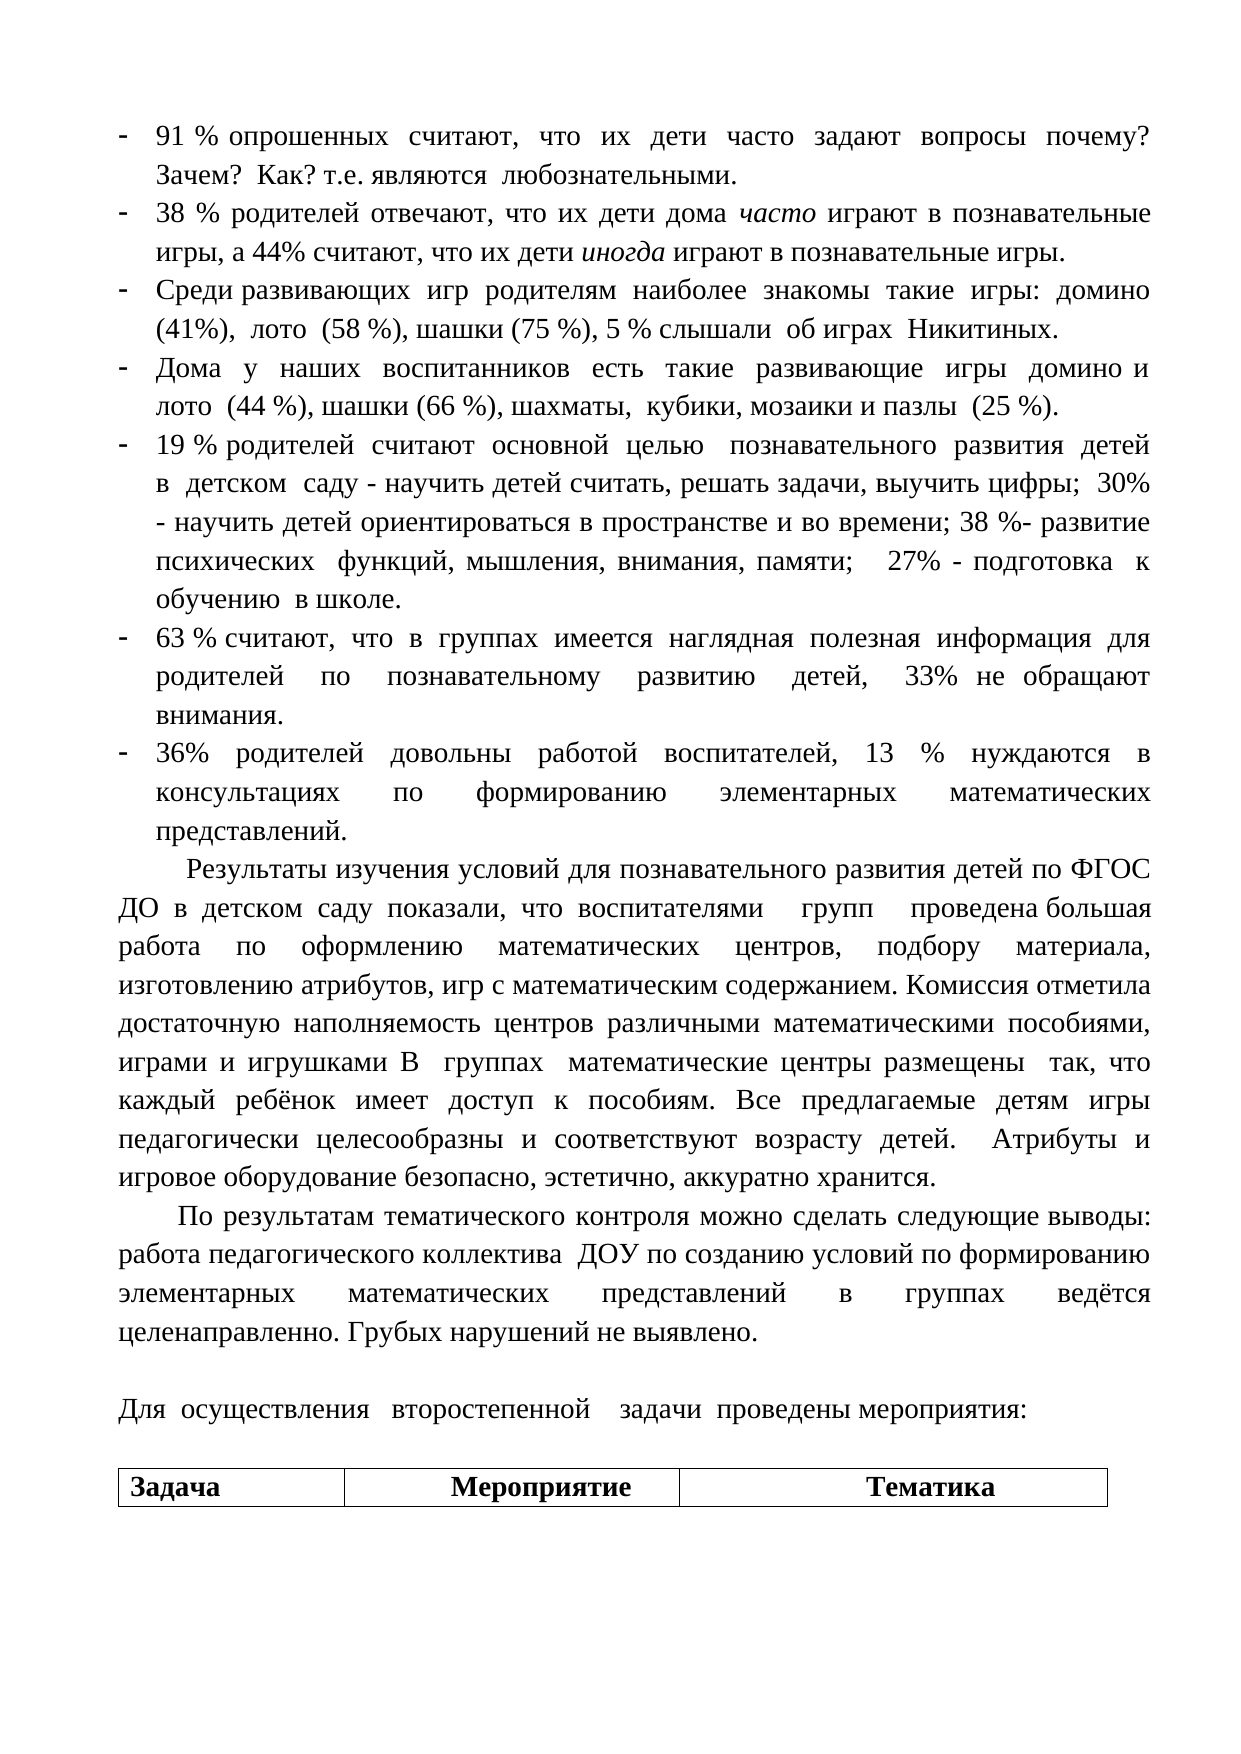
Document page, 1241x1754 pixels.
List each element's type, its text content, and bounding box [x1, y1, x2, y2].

list 63 % считают, что в группах имеется наглядная полезная информация для родителей по познавательному развитию детей, 33% не обращают внимания. [118, 620, 1152, 730]
list 91 % опрошенных считают, что их дети часто задают вопросы почему? Зачем? Как? т.е. являются любознательными. [118, 118, 1152, 190]
list 19 % родителей считают основной целью познавательного развития детей в детском саду - научить детей считать, решать задачи, выучить цифры; 30% - научить детей ориентироваться в пространстве и во времени; 38 %- развитие психических функций, мышления, внимания, памяти; 27% - подготовка к обучению в школе. [118, 427, 1152, 615]
table_header Задача [119, 1469, 344, 1506]
list 36% родителей довольны работой воспитателей, 13 % нуждаются в консультациях по формированию элементарных математических представлений. [118, 735, 1152, 846]
text По результатам тематического контроля можно сделать следующие выводы: работа педагогического коллектива ДОУ по созданию условий по формированию элементарных математических представлений в группах ведётся целенаправленно. Грубых нарушений не выявлено. [118, 1198, 1152, 1347]
text Результаты изучения условий для познавательного развития детей по ФГОС ДО в детском саду показали, что воспитателями групп проведена большая работа по оформлению математических центров, подбору материала, изготовлению атрибутов, игр с математическим содержанием. Комиссия отметила достаточную наполняемость центров различными математическими пособиями, играми и игрушками В группах математические центры размещены так, что каждый ребёнок имеет доступ к пособиям. Все предлагаемые детям игры педагогически целесообразны и соответствуют возрасту детей. Атрибуты и игровое оборудование безопасно, эстетично, аккуратно хранится. [118, 851, 1152, 1193]
text Для осуществления второстепенной задачи проведены мероприятия: [118, 1391, 1152, 1424]
table_header Мероприятие [345, 1469, 679, 1506]
list Среди развивающих игр родителям наиболее знакомы такие игры: домино (41%), лото (58 %), шашки (75 %), 5 % слышали об играх Никитиных. [118, 272, 1152, 345]
list Дома у наших воспитанников есть такие развивающие игры домино и лото (44 %), шашки (66 %), шахматы, кубики, мозаики и пазлы (25 %). [118, 350, 1152, 422]
table_header Тематика [680, 1469, 1107, 1506]
list 38 % родителей отвечают, что их дети дома часто играют в познавательные игры, а 44% считают, что их дети иногда играют в познавательные игры. [118, 195, 1152, 267]
